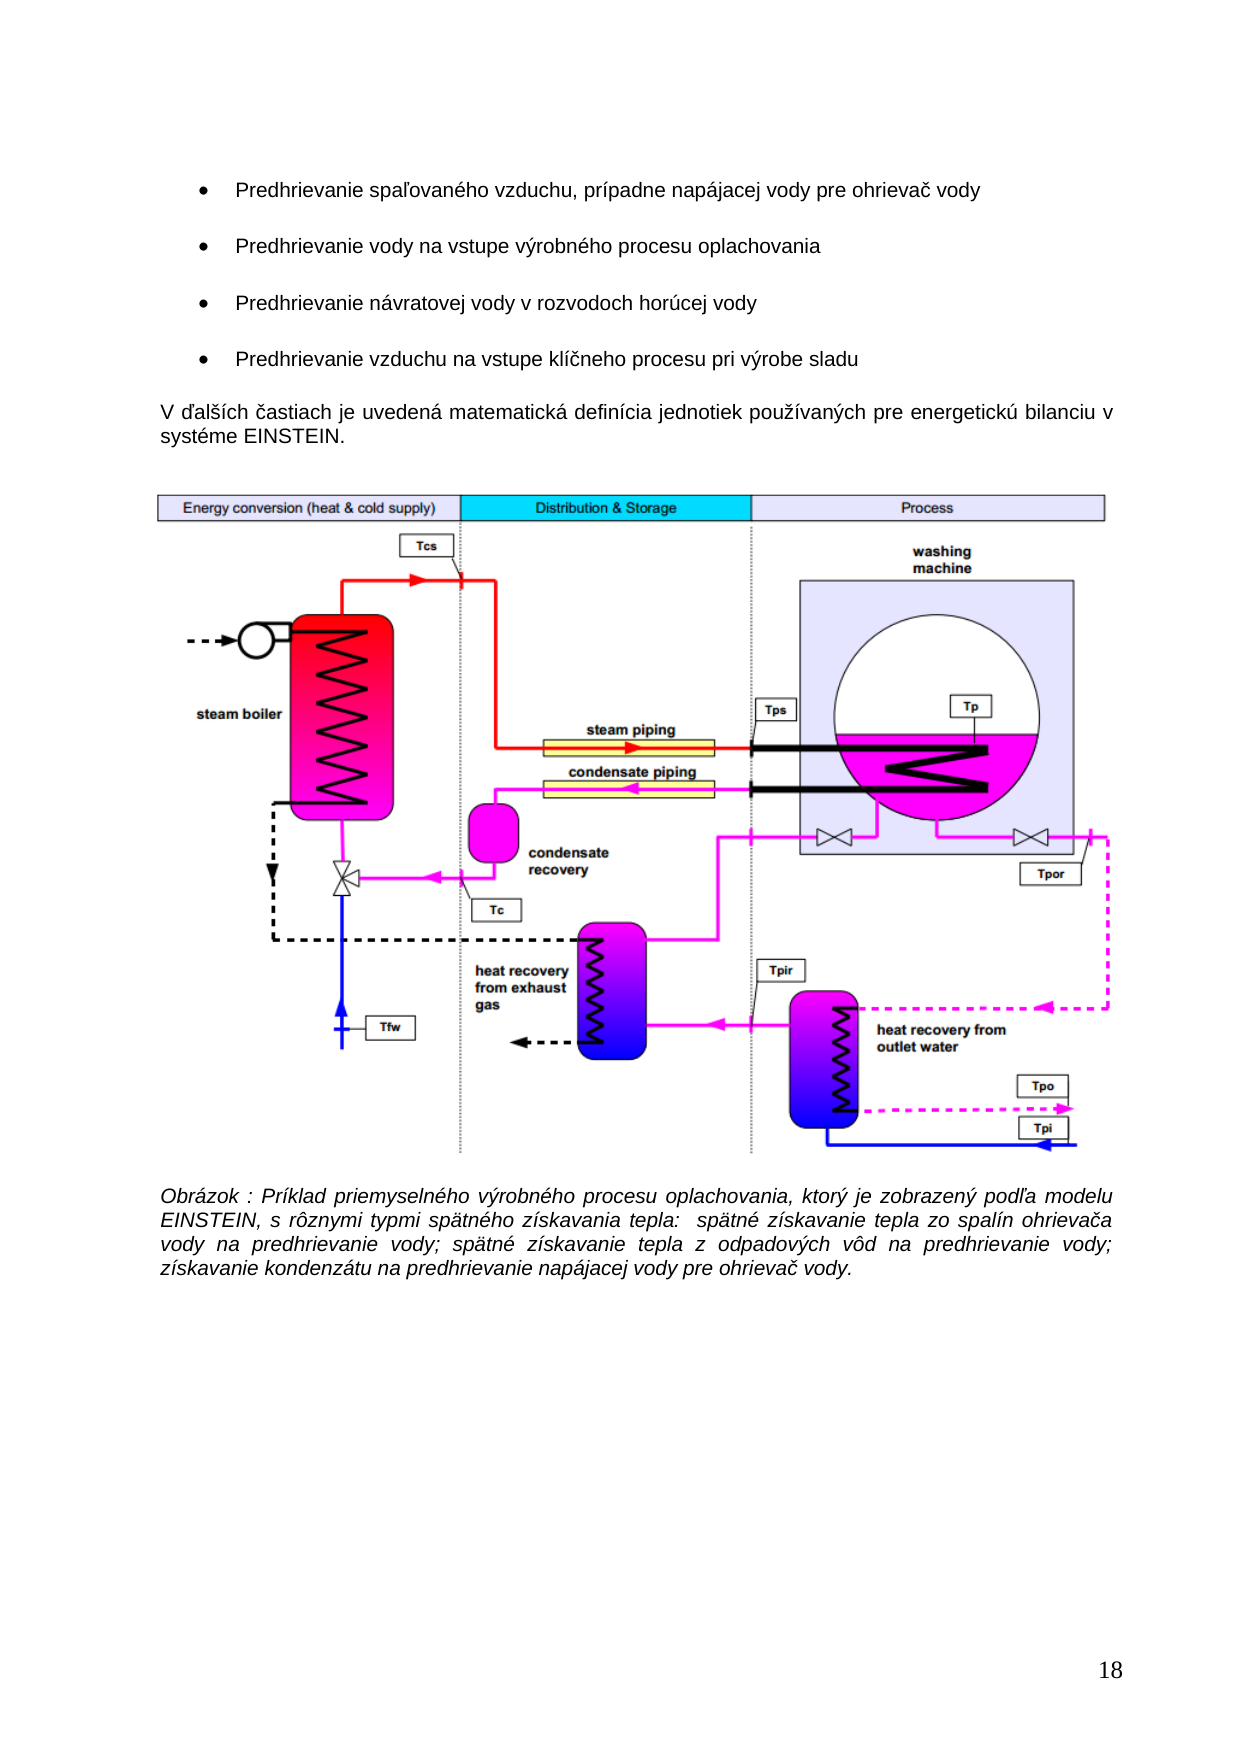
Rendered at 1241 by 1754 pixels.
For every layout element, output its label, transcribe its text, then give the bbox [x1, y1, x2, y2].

text • Predhrievanie spaľovaného vzduchu, prípadne napájacej vody pre ohrievač vody [198, 176, 1125, 203]
text • Predhrievanie vody na vstupe výrobného procesu oplachovania [198, 232, 1125, 259]
text V ďalších častiach je uvedená matematická definícia jednotiek používaných pre energetickú bilanciu v systéme EINSTEIN. [160, 400, 1115, 448]
text • Predhrievanie návratovej vody v rozvodoch horúcej vody [198, 288, 1125, 316]
picture [149, 490, 1115, 1163]
text Obrázok : Príklad priemyselného výrobného procesu oplachovania, ktorý je zobrazený podľa modelu EINSTEIN, s rôznymi typmi spätného získavania tepla: spätné získavanie tepla zo spalín ohrievača vody na predhrievanie vody; spätné získavanie tepla z odpadových vôd na predhrievanie vody; získavanie kondenzátu na predhrievanie napájacej vody pre ohrievač vody. [160, 1163, 1114, 1280]
text • Predhrievanie vzduchu na vstupe klíčneho procesu pri výrobe sladu [198, 344, 1125, 372]
